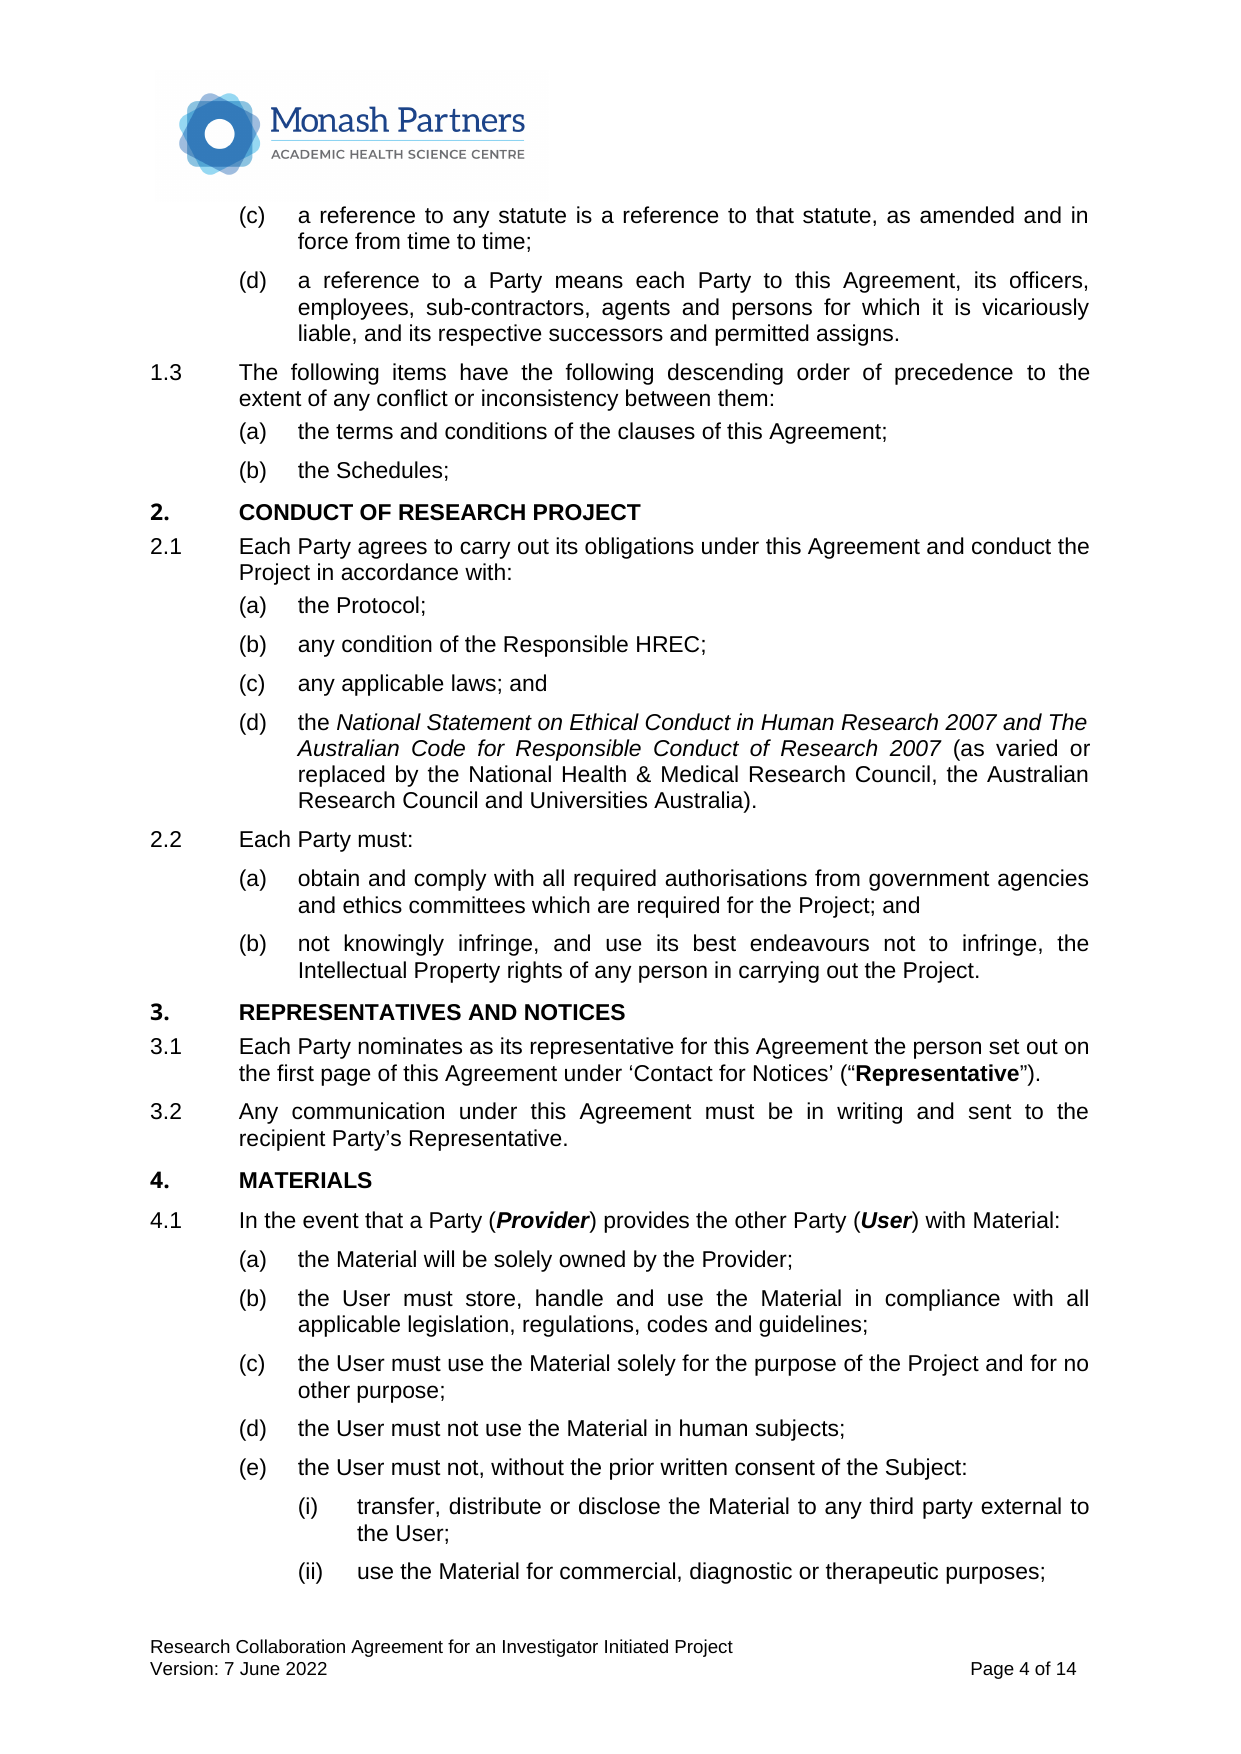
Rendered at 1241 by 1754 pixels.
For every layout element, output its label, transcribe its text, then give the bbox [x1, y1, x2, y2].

text Each Party agrees to carry out its obligations under this Agreement and conduct the Project in accordance with: [150, 533, 1090, 586]
text use the Material for commercial, diagnostic or therapeutic purposes; [298, 1558, 1090, 1585]
text the User must store, handle and use the Material in compliance with all applicable legislation, regulations, codes and guidelines; [239, 1285, 1090, 1338]
text the Material will be solely owned by the Provider; [239, 1246, 1090, 1272]
text the Schedules; [239, 457, 1090, 483]
text the Protocol; [239, 592, 1090, 618]
text CONDUCT OF RESEARCH PROJECT [150, 495, 1090, 527]
text not knowingly infringe, and use its best endeavours not to infringe, the Intellectual Property rights of any person in carrying out the Project. [239, 930, 1090, 983]
text any condition of the Responsible HREC; [239, 631, 1090, 657]
text the National Statement on Ethical Conduct in Human Research 2007 and The Australian Code for Responsible Conduct of Research 2007 (as varied or replaced by the National Health & Medical Research Council, the Australian Research Council and Universities Australia). [239, 708, 1090, 814]
text In the event that a Party (Provider) provides the other Party (User) with Material: [150, 1207, 1090, 1234]
text the terms and conditions of the clauses of this Agreement; [239, 418, 1090, 444]
text transfer, distribute or disclose the Material to any third party external to the User; [298, 1493, 1090, 1546]
text Each Party must: [150, 826, 1090, 853]
text MATERIALS [150, 1163, 1090, 1195]
text Each Party nominates as its representative for this Agreement the person set out on the first page of this Agreement under ‘Contact for Notices’ (“Representative”). [150, 1033, 1090, 1086]
text The following items have the following descending order of precedence to the extent of any conflict or inconsistency between them: [150, 359, 1090, 411]
text the User must not, without the prior written consent of the Subject: [239, 1454, 1090, 1481]
text a reference to any statute is a reference to that statute, as amended and in force from time to time; [239, 202, 1090, 255]
text the User must use the Material solely for the purpose of the Project and for no other purpose; [239, 1350, 1090, 1403]
text REPRESENTATIVES AND NOTICES [150, 996, 1090, 1027]
text a reference to a Party means each Party to this Agreement, its officers, employees, sub-contractors, agents and persons for which it is vicariously liable, and its respective successors and permitted assigns. [239, 267, 1090, 346]
text Any communication under this Agreement must be in writing and sent to the recipient Party’s Representative. [150, 1098, 1090, 1151]
text obtain and comply with all required authorisations from government agencies and ethics committees which are required for the Project; and [239, 865, 1090, 918]
text any applicable laws; and [239, 669, 1090, 696]
text the User must not use the Material in human subjects; [239, 1415, 1090, 1442]
picture [155, 70, 549, 202]
